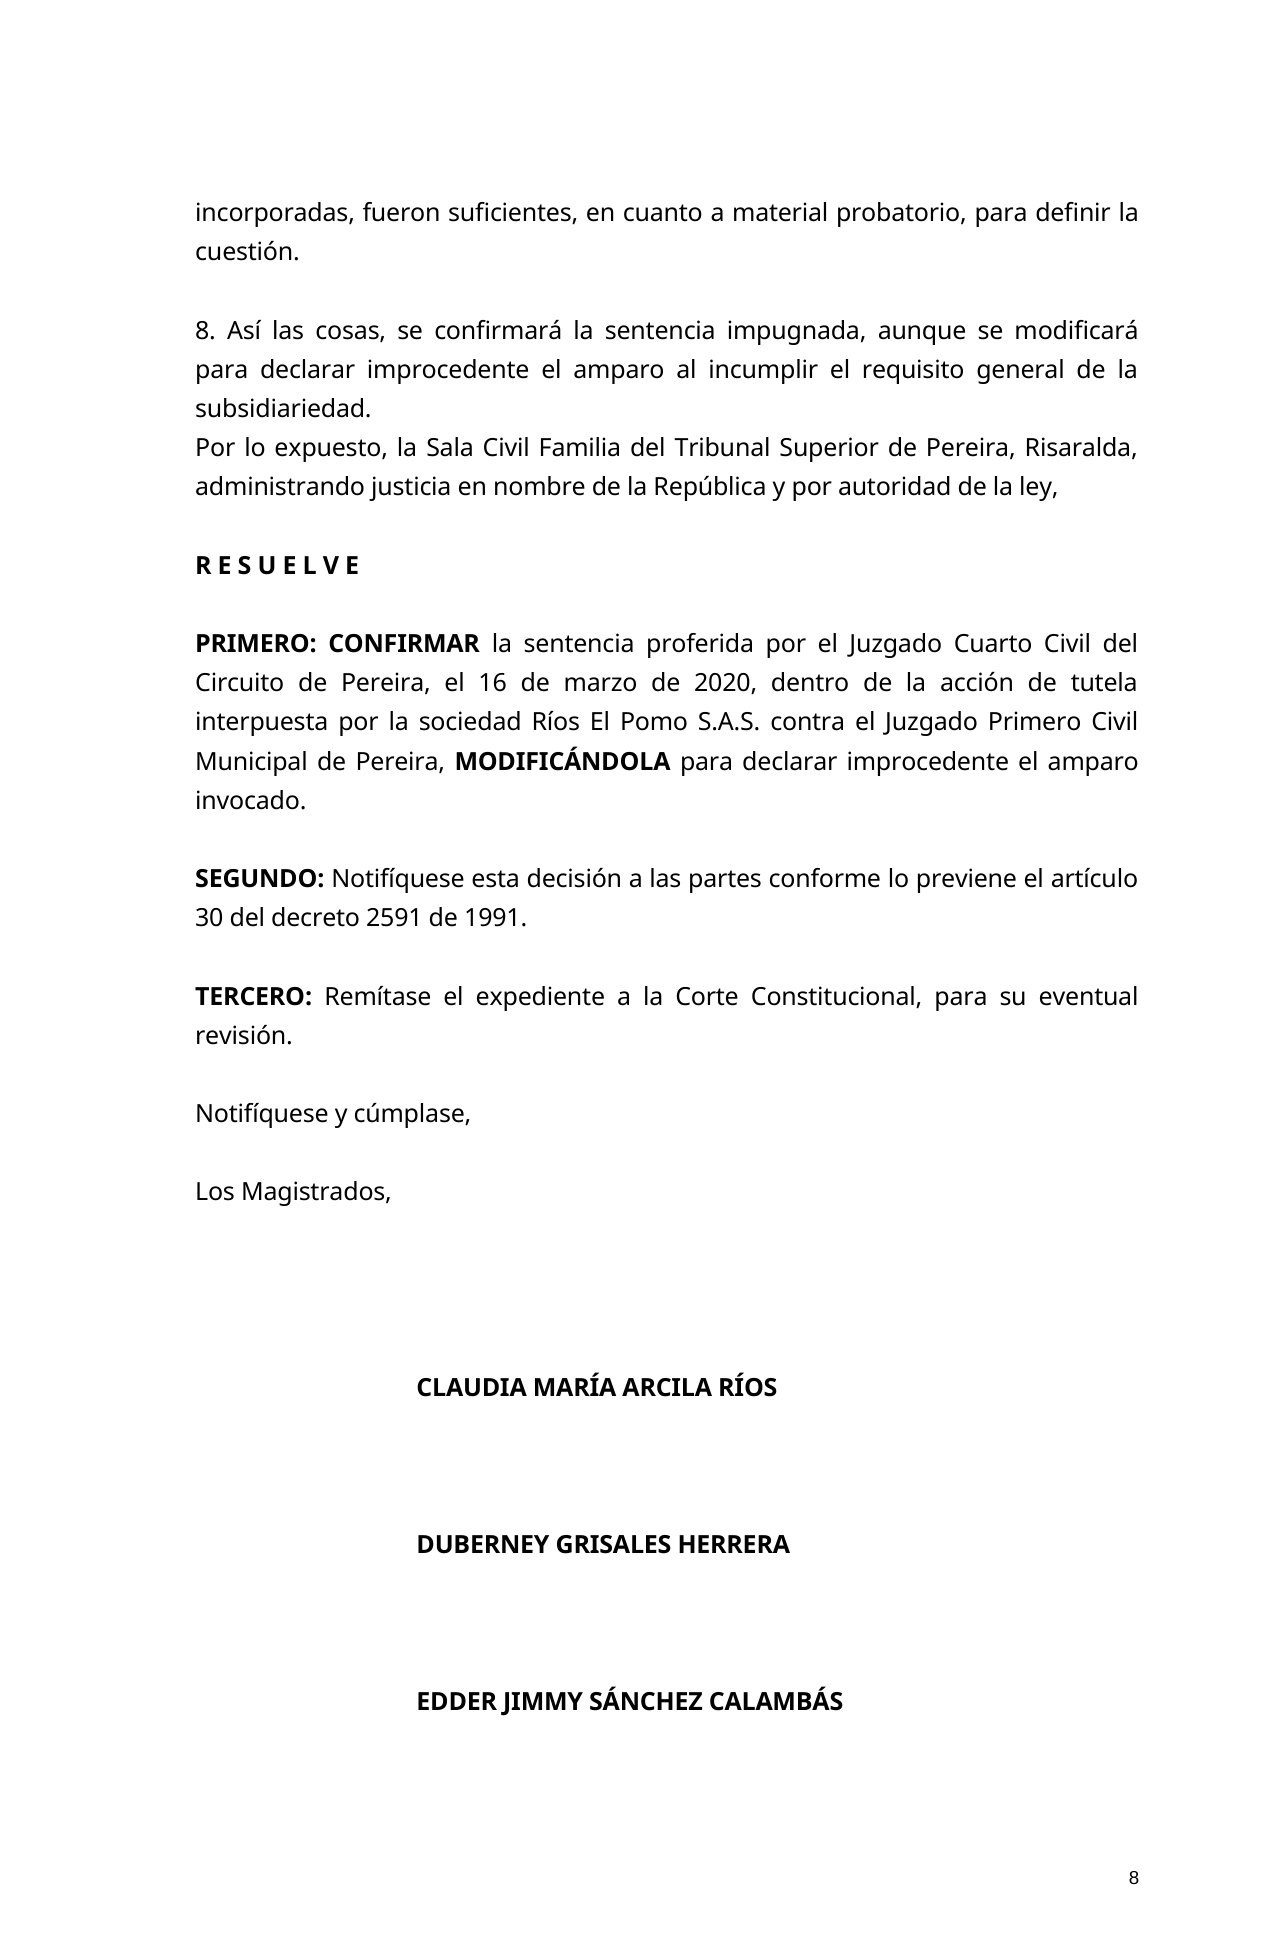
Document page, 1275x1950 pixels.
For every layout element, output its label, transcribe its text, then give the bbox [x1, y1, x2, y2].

text Los Magistrados, [195, 1174, 1139, 1208]
text SEGUNDO: Notifíquese esta decisión a las partes conforme lo previene el artículo 30 del decreto 2591 de 1991. [195, 861, 1139, 934]
text EDDER JIMMY SÁNCHEZ CALAMBÁS [195, 1683, 1139, 1717]
text Por lo expuesto, la Sala Civil Familia del Tribunal Superior de Pereira, Risaralda, administrando justicia en nombre de la República y por autoridad de la ley, [195, 430, 1139, 503]
text CLAUDIA MARÍA ARCILA RÍOS [195, 1370, 1139, 1404]
text TERCERO: Remítase el expediente a la Corte Constitucional, para su eventual revisión. [195, 978, 1139, 1051]
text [195, 195, 1139, 268]
text DUBERNEY GRISALES HERRERA [195, 1527, 1139, 1561]
text R E S U E L V E [195, 547, 1139, 581]
text PRIMERO: CONFIRMAR la sentencia proferida por el Juzgado Cuarto Civil del Circuito de Pereira, el 16 de marzo de 2020, dentro de la acción de tutela interpuesta por la sociedad Ríos El Pomo S.A.S. contra el Juzgado Primero Civil Municipal de Pereira, MODIFICÁNDOLA para declarar improcedente el amparo invocado. [195, 626, 1139, 816]
text 8. Así las cosas, se confirmará la sentencia impugnada, aunque se modificará para declarar improcedente el amparo al incumplir el requisito general de la subsidiariedad. [195, 312, 1139, 425]
text Notifíquese y cúmplase, [195, 1096, 1139, 1130]
